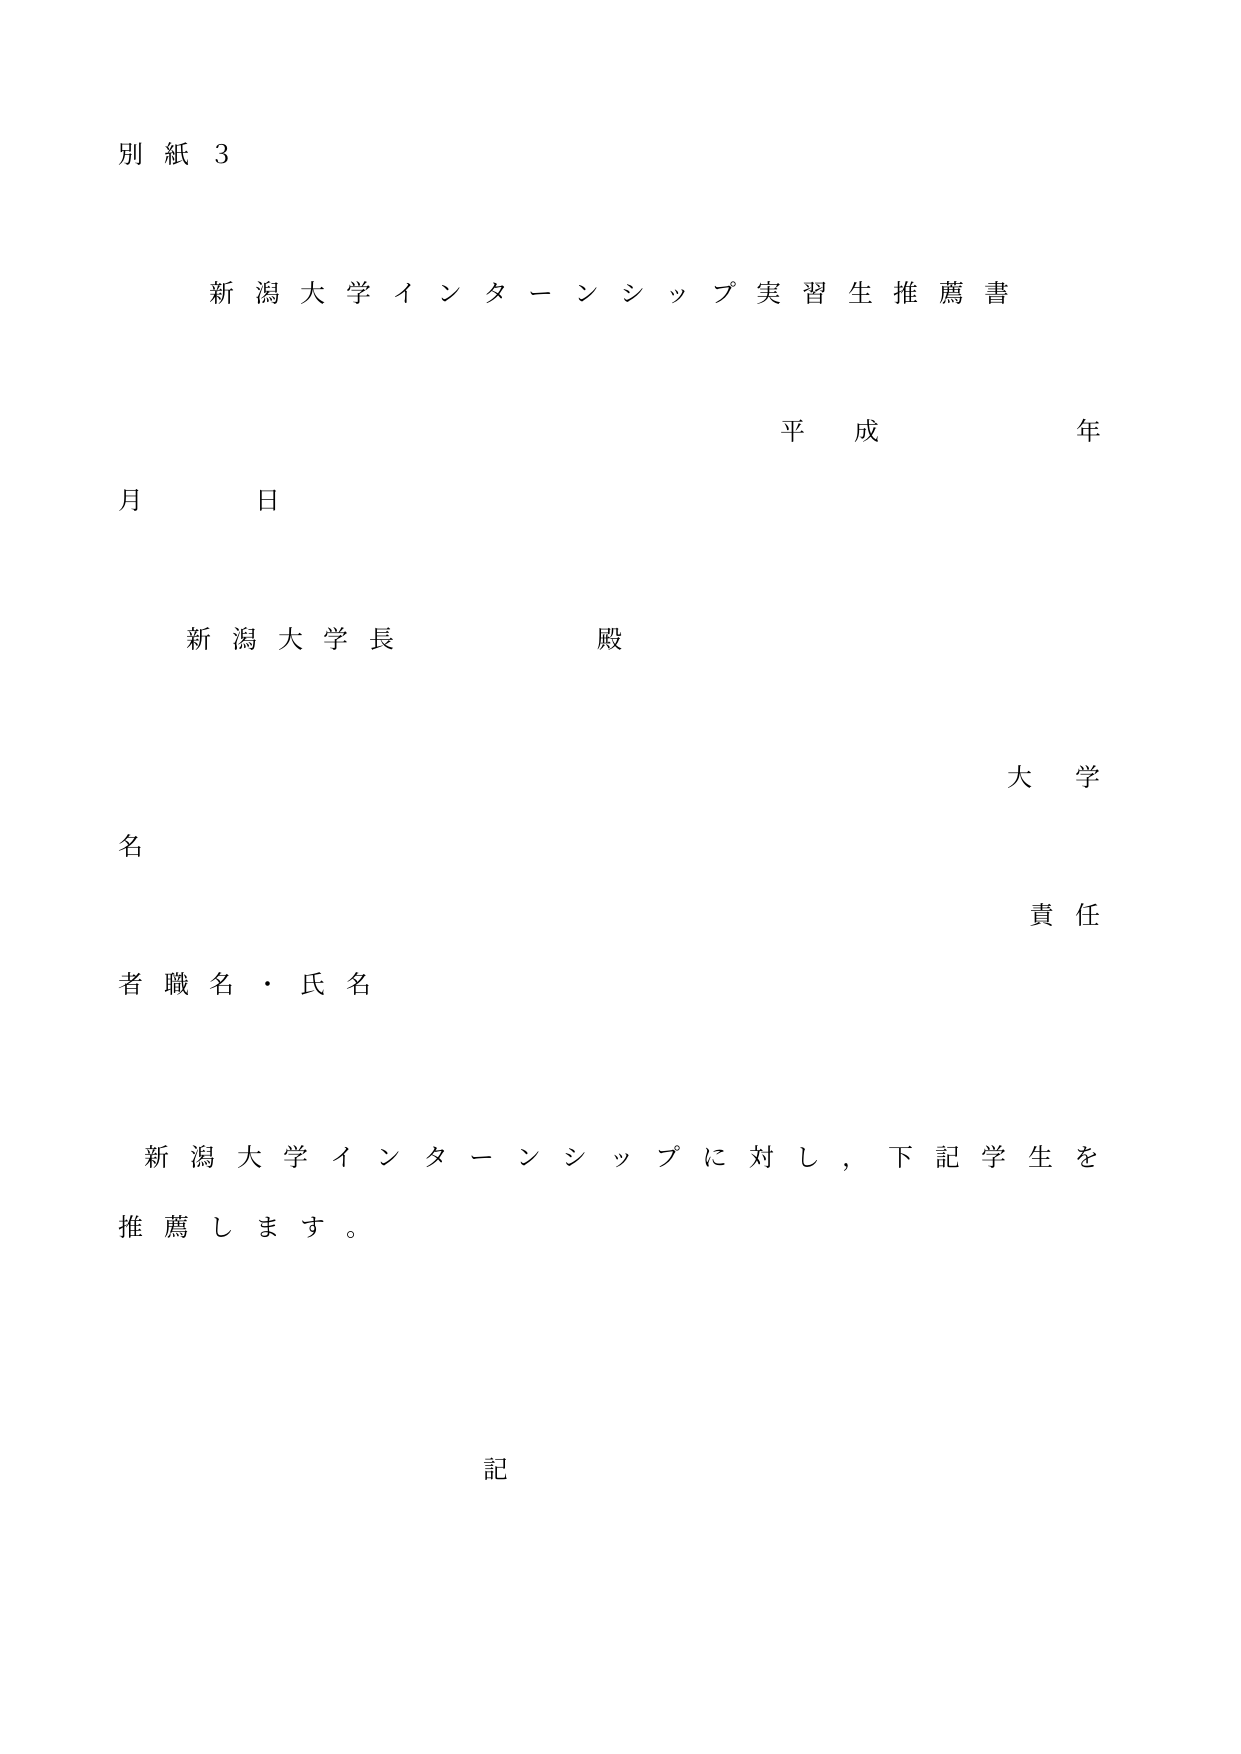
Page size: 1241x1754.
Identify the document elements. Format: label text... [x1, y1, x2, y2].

text 新潟大学インターンシップに対し，下記学生を推薦します。 [118, 1122, 1122, 1260]
text 新潟大学インターンシップ実習生推薦書 [118, 257, 1122, 326]
text 大 学 名 [118, 741, 1122, 879]
text 別紙３ [118, 119, 1122, 188]
text 新潟大学長 殿 [118, 603, 1122, 672]
text 記 [118, 1433, 1122, 1502]
text 責任者職名・氏名 [118, 879, 1122, 1018]
text 平成 年 月 日 [118, 395, 1122, 534]
